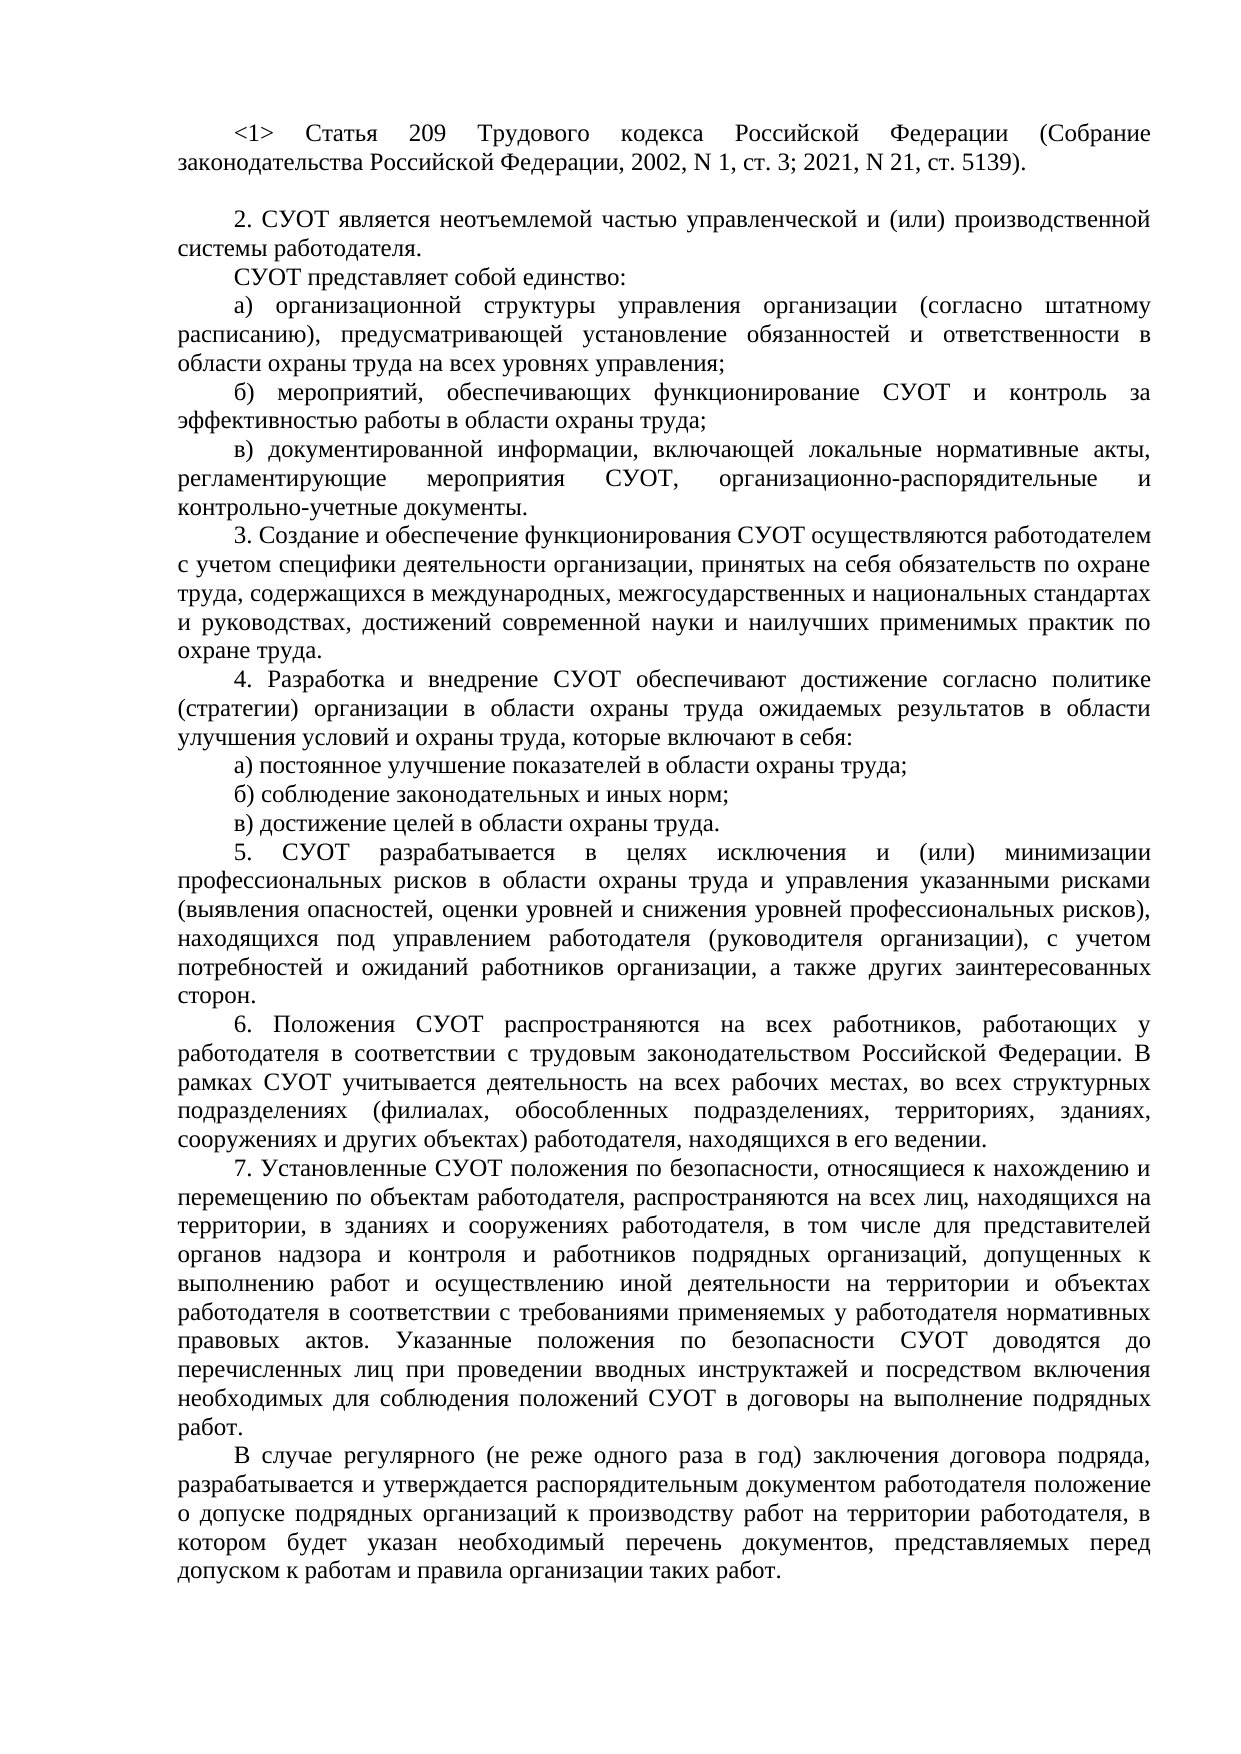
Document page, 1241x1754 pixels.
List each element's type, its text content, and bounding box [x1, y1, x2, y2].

text б) соблюдение законодательных и иных норм; [177, 779, 1152, 808]
text в) достижение целей в области охраны труда. [177, 808, 1152, 837]
text в) документированной информации, включающей локальные нормативные акты, регламентирующие мероприятия СУОТ, организационно-распорядительные и контрольно-учетные документы. [177, 434, 1152, 521]
text 7. Установленные СУОТ положения по безопасности, относящиеся к нахождению и перемещению по объектам работодателя, распространяются на всех лиц, находящихся на территории, в зданиях и сооружениях работодателя, в том числе для представителей органов надзора и контроля и работников подрядных организаций, допущенных к выполнению работ и осуществлению иной деятельности на территории и объектах работодателя в соответствии с требованиями применяемых у работодателя нормативных правовых актов. Указанные положения по безопасности СУОТ доводятся до перечисленных лиц при проведении вводных инструктажей и посредством включения необходимых для соблюдения положений СУОТ в договоры на выполнение подрядных работ. [177, 1153, 1152, 1441]
text СУОТ представляет собой единство: [177, 262, 1152, 291]
text 5. СУОТ разрабатывается в целях исключения и (или) минимизации профессиональных рисков в области охраны труда и управления указанными рисками (выявления опасностей, оценки уровней и снижения уровней профессиональных рисков), находящихся под управлением работодателя (руководителя организации), с учетом потребностей и ожиданий работников организации, а также других заинтересованных сторон. [177, 837, 1152, 1009]
text б) мероприятий, обеспечивающих функционирование СУОТ и контроль за эффективностью работы в области охраны труда; [177, 377, 1152, 434]
text В случае регулярного (не реже одного раза в год) заключения договора подряда, разрабатывается и утверждается распорядительным документом работодателя положение о допуске подрядных организаций к производству работ на территории работодателя, в котором будет указан необходимый перечень документов, представляемых перед допуском к работам и правила организации таких работ. [177, 1441, 1152, 1584]
text 3. Создание и обеспечение функционирования СУОТ осуществляются работодателем с учетом специфики деятельности организации, принятых на себя обязательств по охране труда, содержащихся в международных, межгосударственных и национальных стандартах и руководствах, достижений современной науки и наилучших применимых практик по охране труда. [177, 521, 1152, 664]
text а) постоянное улучшение показателей в области охраны труда; [177, 751, 1152, 779]
text а) организационной структуры управления организации (согласно штатному расписанию), предусматривающей установление обязанностей и ответственности в области охраны труда на всех уровнях управления; [177, 291, 1152, 377]
text 6. Положения СУОТ распространяются на всех работников, работающих у работодателя в соответствии с трудовым законодательством Российской Федерации. В рамках СУОТ учитывается деятельность на всех рабочих местах, во всех структурных подразделениях (филиалах, обособленных подразделениях, территориях, зданиях, сооружениях и других объектах) работодателя, находящихся в его ведении. [177, 1009, 1152, 1153]
text 2. СУОТ является неотъемлемой частью управленческой и (или) производственной системы работодателя. [177, 204, 1152, 262]
text 4. Разработка и внедрение СУОТ обеспечивают достижение согласно политике (стратегии) организации в области охраны труда ожидаемых результатов в области улучшения условий и охраны труда, которые включают в себя: [177, 664, 1152, 751]
text <1> Статья 209 Трудового кодекса Российской Федерации (Собрание законодательства Российской Федерации, 2002, N 1, ст. 3; 2021, N 21, ст. 5139). [177, 118, 1152, 176]
